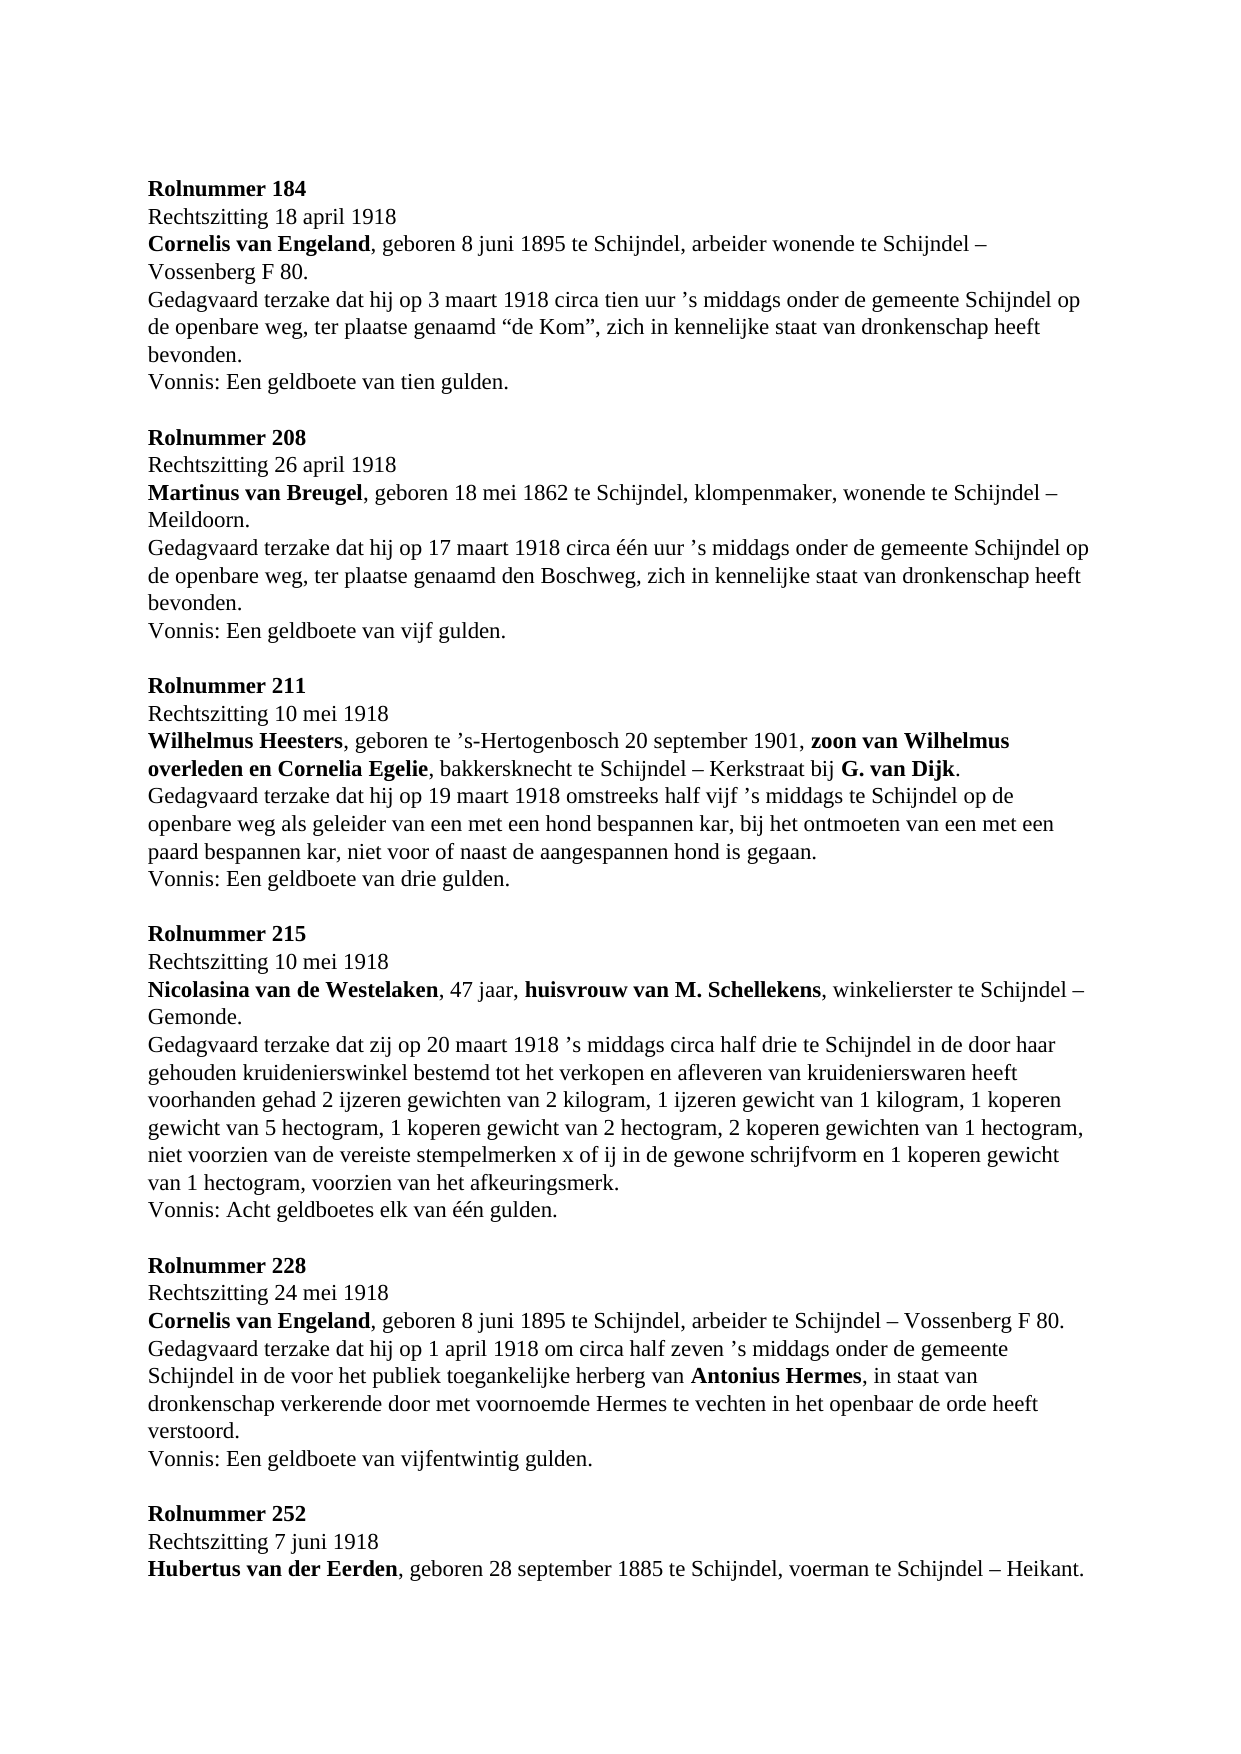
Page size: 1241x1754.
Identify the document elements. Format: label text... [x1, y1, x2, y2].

text Rolnummer 211 [148, 672, 1093, 698]
text Vonnis: Een geldboete van tien gulden. [148, 368, 1093, 395]
text Rechtszitting 18 april 1918 [148, 203, 1093, 229]
text Hubertus van der Eerden, geboren 28 september 1885 te Schijndel, voerman te Schijndel – Heikant. [148, 1555, 1093, 1582]
text Rolnummer 252 [148, 1500, 1093, 1527]
text Martinus van Breugel, geboren 18 mei 1862 te Schijndel, klompenmaker, wonende te Schijndel – Meildoorn. [148, 479, 1093, 533]
text Vonnis: Een geldboete van drie gulden. [148, 865, 1093, 892]
text Rechtszitting 10 mei 1918 [148, 700, 1093, 726]
text Rechtszitting 24 mei 1918 [148, 1279, 1093, 1306]
text Rechtszitting 7 juni 1918 [148, 1528, 1093, 1554]
text Vonnis: Een geldboete van vijf gulden. [148, 617, 1093, 643]
text Gedagvaard terzake dat hij op 1 april 1918 om circa half zeven ’s middags onder de gemeente Schijndel in de voor het publiek toegankelijke herberg van Antonius Hermes, in staat van dronkenschap verkerende door met voornoemde Hermes te vechten in het openbaar de orde heeft verstoord. [148, 1334, 1093, 1444]
text Rechtszitting 10 mei 1918 [148, 948, 1093, 974]
text Rolnummer 215 [148, 921, 1093, 947]
text Wilhelmus Heesters, geboren te ’s-Hertogenbosch 20 september 1901, zoon van Wilhelmus overleden en Cornelia Egelie, bakkersknecht te Schijndel – Kerkstraat bij G. van Dijk. [148, 727, 1093, 781]
text Gedagvaard terzake dat hij op 19 maart 1918 omstreeks half vijf ’s middags te Schijndel op de openbare weg als geleider van een met een hond bespannen kar, bij het ontmoeten van een met een paard bespannen kar, niet voor of naast de aangespannen hond is gegaan. [148, 782, 1093, 864]
text Rolnummer 184 [148, 175, 1093, 202]
text Rechtszitting 26 april 1918 [148, 451, 1093, 478]
text Rolnummer 228 [148, 1252, 1093, 1278]
text Gedagvaard terzake dat hij op 17 maart 1918 circa één uur ’s middags onder de gemeente Schijndel op de openbare weg, ter plaatse genaamd den Boschweg, zich in kennelijke staat van dronkenschap heeft bevonden. [148, 534, 1093, 616]
text Gedagvaard terzake dat zij op 20 maart 1918 ’s middags circa half drie te Schijndel in de door haar gehouden kruidenierswinkel bestemd tot het verkopen en afleveren van kruidenierswaren heeft voorhanden gehad 2 ijzeren gewichten van 2 kilogram, 1 ijzeren gewicht van 1 kilogram, 1 koperen gewicht van 5 hectogram, 1 koperen gewicht van 2 hectogram, 2 koperen gewichten van 1 hectogram, niet voorzien van de vereiste stempelmerken x of ij in de gewone schrijfvorm en 1 koperen gewicht van 1 hectogram, voorzien van het afkeuringsmerk. [148, 1031, 1093, 1195]
text Vonnis: Een geldboete van vijfentwintig gulden. [148, 1445, 1093, 1471]
text Cornelis van Engeland, geboren 8 juni 1895 te Schijndel, arbeider te Schijndel – Vossenberg F 80. [148, 1307, 1093, 1333]
text Vonnis: Acht geldboetes elk van één gulden. [148, 1197, 1093, 1223]
text Gedagvaard terzake dat hij op 3 maart 1918 circa tien uur ’s middags onder de gemeente Schijndel op de openbare weg, ter plaatse genaamd “de Kom”, zich in kennelijke staat van dronkenschap heeft bevonden. [148, 286, 1093, 367]
text Cornelis van Engeland, geboren 8 juni 1895 te Schijndel, arbeider wonende te Schijndel – Vossenberg F 80. [148, 230, 1093, 284]
text Rolnummer 208 [148, 424, 1093, 450]
text Nicolasina van de Westelaken, 47 jaar, huisvrouw van M. Schellekens, winkelierster te Schijndel – Gemonde. [148, 976, 1093, 1030]
